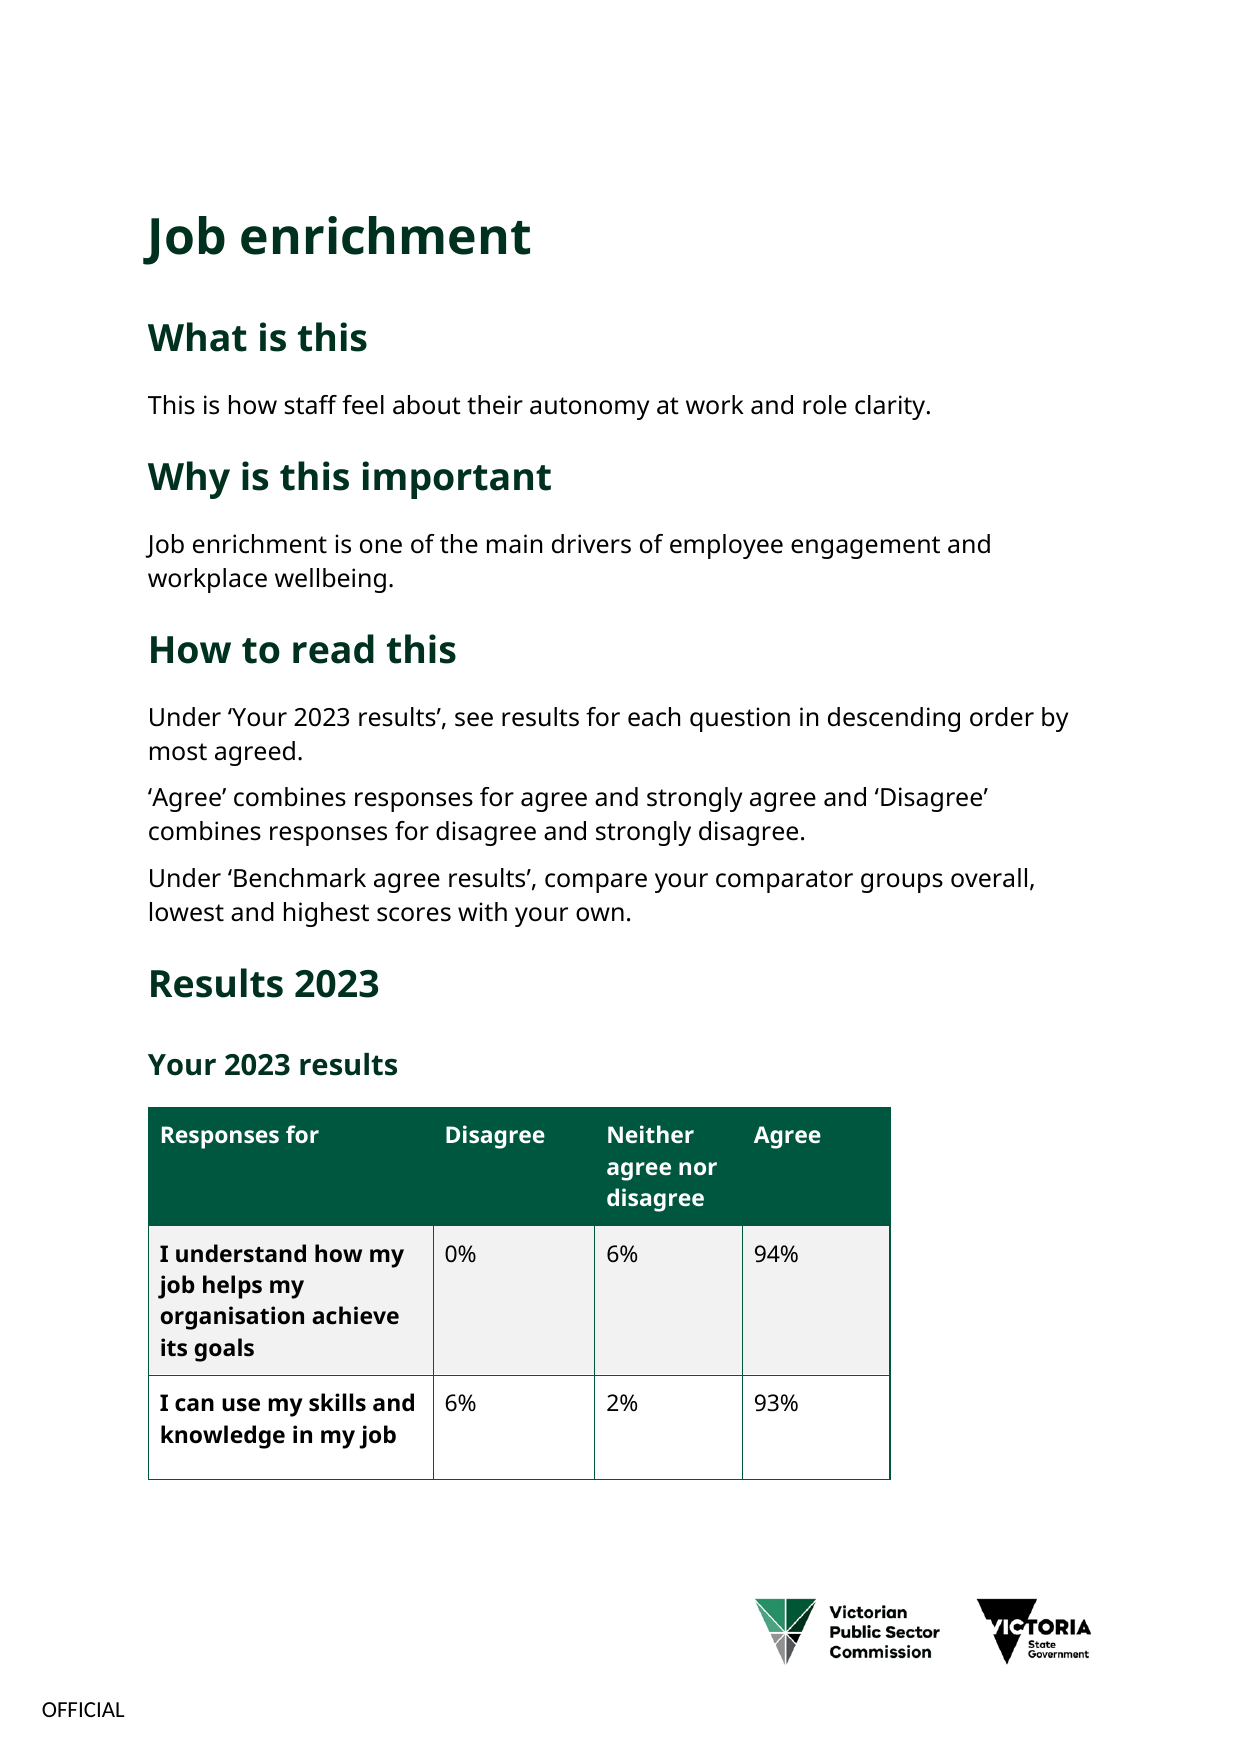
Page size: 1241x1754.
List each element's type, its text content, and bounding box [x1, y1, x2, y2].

subtitle Job enrichment [148, 201, 1092, 269]
text Under ‘Your 2023 results’, see results for each question in descending order by most agreed. [148, 699, 1092, 768]
subtitle How to read this [148, 624, 1092, 675]
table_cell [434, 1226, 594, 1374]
picture [754, 1598, 1093, 1666]
subtitle Your 2023 results [148, 1044, 1092, 1084]
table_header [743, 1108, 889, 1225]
text This is how staff feel about their autonomy at work and role clarity. [148, 387, 1092, 421]
text ‘Agree’ combines responses for agree and strongly agree and ‘Disagree’ combines responses for disagree and strongly disagree. [148, 780, 1092, 848]
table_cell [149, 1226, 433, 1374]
subtitle What is this [148, 311, 1092, 362]
subtitle Results 2023 [148, 958, 1092, 1009]
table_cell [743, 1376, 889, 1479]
text Job enrichment is one of the main drivers of employee engagement and workplace wellbeing. [148, 526, 1092, 594]
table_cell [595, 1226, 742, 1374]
text Under ‘Benchmark agree results’, compare your comparator groups overall, lowest and highest scores with your own. [148, 861, 1092, 929]
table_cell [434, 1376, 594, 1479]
subtitle Why is this important [148, 451, 1092, 502]
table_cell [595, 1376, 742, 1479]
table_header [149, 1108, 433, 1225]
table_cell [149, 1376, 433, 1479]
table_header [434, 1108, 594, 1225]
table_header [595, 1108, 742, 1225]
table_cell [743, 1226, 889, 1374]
